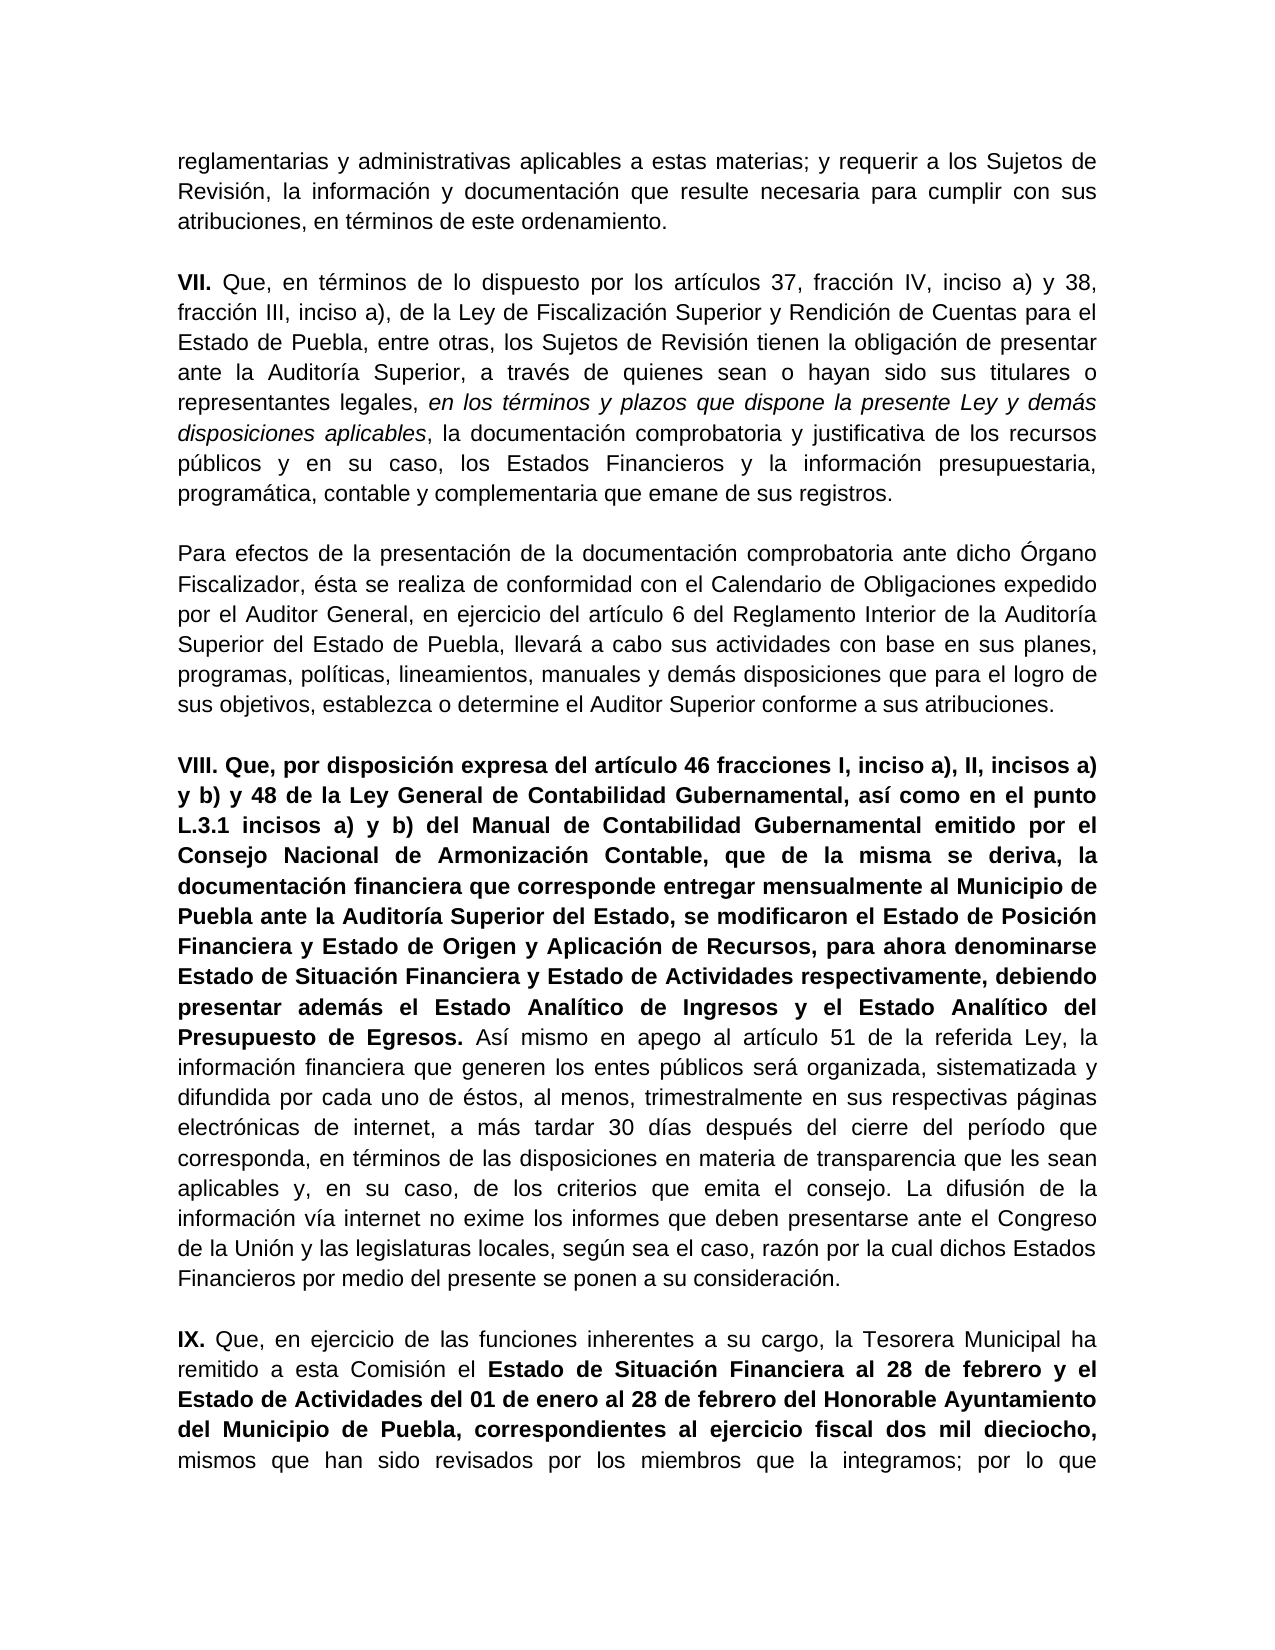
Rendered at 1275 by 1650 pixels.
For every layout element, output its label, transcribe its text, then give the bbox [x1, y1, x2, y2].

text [177, 1326, 1098, 1473]
text Para efectos de la presentación de la documentación comprobatoria ante dicho Órgano Fiscalizador, ésta se realiza de conformidad con el Calendario de Obligaciones expedido por el Auditor General, en ejercicio del artículo 6 del Reglamento Interior de la Auditoría Superior del Estado de Puebla, llevará a cabo sus actividades con base en sus planes, programas, políticas, lineamientos, manuales y demás disposiciones que para el logro de sus objetivos, establezca o determine el Auditor Superior conforme a sus atribuciones. [177, 540, 1098, 718]
text VII. Que, en términos de lo dispuesto por los artículos 37, fracción IV, inciso a) y 38, fracción III, inciso a), de la Ley de Fiscalización Superior y Rendición de Cuentas para el Estado de Puebla, entre otras, los Sujetos de Revisión tienen la obligación de presentar ante la Auditoría Superior, a través de quienes sean o hayan sido sus titulares o representantes legales, en los términos y plazos que dispone la presente Ley y demás disposiciones aplicables, la documentación comprobatoria y justificativa de los recursos públicos y en su caso, los Estados Financieros y la información presupuestaria, programática, contable y complementaria que emane de sus registros. [177, 268, 1098, 506]
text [177, 148, 1098, 234]
text VIII. Que, por disposición expresa del artículo 46 fracciones I, inciso a), II, incisos a) y b) y 48 de la Ley General de Contabilidad Gubernamental, así como en el punto L.3.1 incisos a) y b) del Manual de Contabilidad Gubernamental emitido por el Consejo Nacional de Armonización Contable, que de la misma se deriva, la documentación financiera que corresponde entregar mensualmente al Municipio de Puebla ante la Auditoría Superior del Estado, se modificaron el Estado de Posición Financiera y Estado de Origen y Aplicación de Recursos, para ahora denominarse Estado de Situación Financiera y Estado de Actividades respectivamente, debiendo presentar además el Estado Analítico de Ingresos y el Estado Analítico del Presupuesto de Egresos. Así mismo en apego al artículo 51 de la referida Ley, la información financiera que generen los entes públicos será organizada, sistematizada y difundida por cada uno de éstos, al menos, trimestralmente en sus respectivas páginas electrónicas de internet, a más tardar 30 días después del cierre del período que corresponda, en términos de las disposiciones en materia de transparencia que les sean aplicables y, en su caso, de los criterios que emita el consejo. La difusión de la información vía internet no exime los informes que deben presentarse ante el Congreso de la Unión y las legislaturas locales, según sea el caso, razón por la cual dichos Estados Financieros por medio del presente se ponen a su consideración. [177, 752, 1098, 1292]
